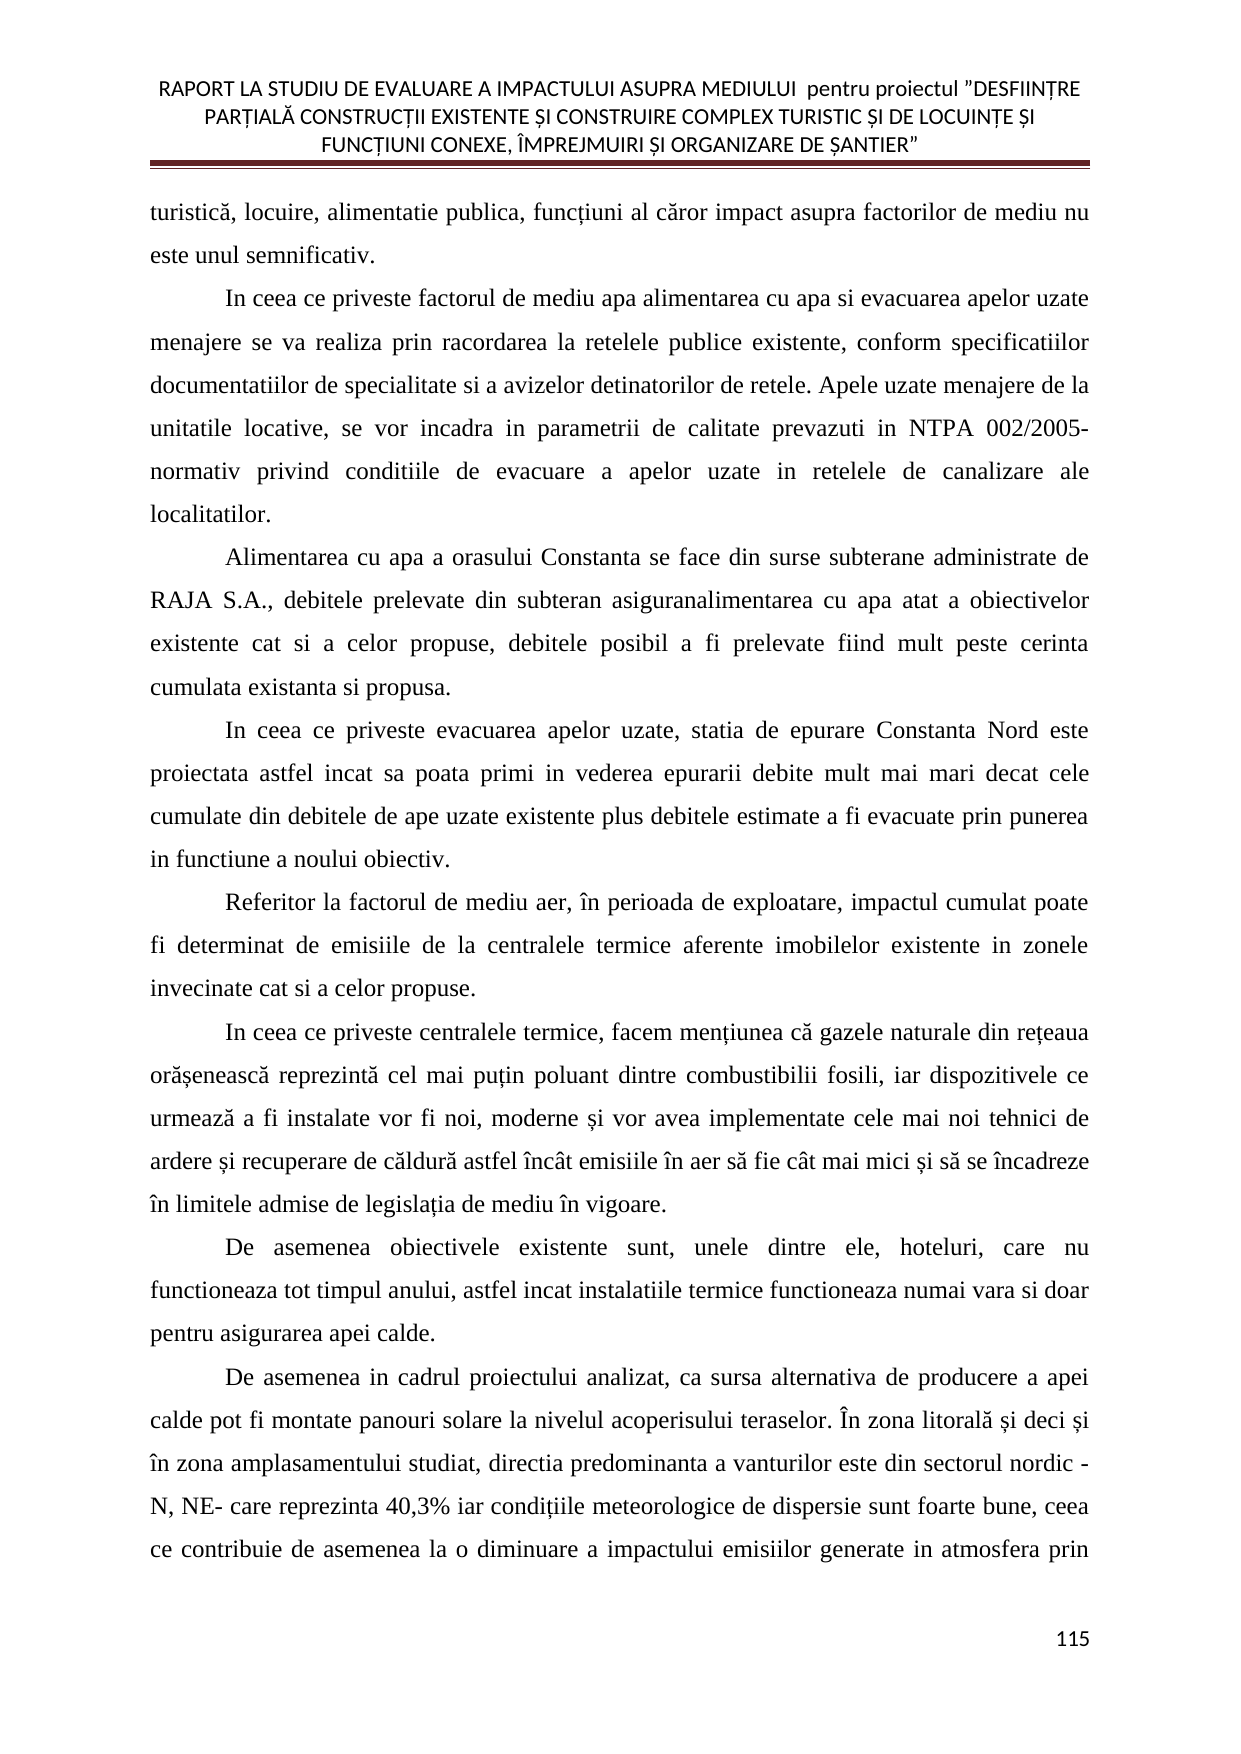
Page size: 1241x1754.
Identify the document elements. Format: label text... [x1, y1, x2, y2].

text De asemenea obiectivele existente sunt, unele dintre ele, hoteluri, care nu functioneaza tot timpul anului, astfel incat instalatiile termice functioneaza numai vara si doar pentru asigurarea apei calde. [150, 1232, 1090, 1347]
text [150, 197, 1090, 269]
text In ceea ce priveste factorul de mediu apa alimentarea cu apa si evacuarea apelor uzate menajere se va realiza prin racordarea la retelele publice existente, conform specificatiilor documentatiilor de specialitate si a avizelor detinatorilor de retele. Apele uzate menajere de la unitatile locative, se vor incadra in parametrii de calitate prevazuti in NTPA 002/2005- normativ privind conditiile de evacuare a apelor uzate in retelele de canalizare ale localitatilor. [150, 283, 1090, 528]
text Alimentarea cu apa a orasului Constanta se face din surse subterane administrate de RAJA S.A., debitele prelevate din subteran asiguranalimentarea cu apa atat a obiectivelor existente cat si a celor propuse, debitele posibil a fi prelevate fiind mult peste cerinta cumulata existanta si propusa. [150, 542, 1090, 700]
text In ceea ce priveste evacuarea apelor uzate, statia de epurare Constanta Nord este proiectata astfel incat sa poata primi in vederea epurarii debite mult mai mari decat cele cumulate din debitele de ape uzate existente plus debitele estimate a fi evacuate prin punerea in functiune a noului obiectiv. [150, 715, 1090, 873]
text In ceea ce priveste centralele termice, facem mențiunea că gazele naturale din rețeaua orășenească reprezintă cel mai puțin poluant dintre combustibilii fosili, iar dispozitivele ce urmează a fi instalate vor fi noi, moderne și vor avea implementate cele mai noi tehnici de ardere și recuperare de căldură astfel încât emisiile în aer să fie cât mai mici și să se încadreze în limitele admise de legislația de mediu în vigoare. [150, 1017, 1090, 1218]
text Referitor la factorul de mediu aer, în perioada de exploatare, impactul cumulat poate fi determinat de emisiile de la centralele termice aferente imobilelor existente in zonele invecinate cat si a celor propuse. [150, 887, 1090, 1002]
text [150, 1362, 1090, 1563]
